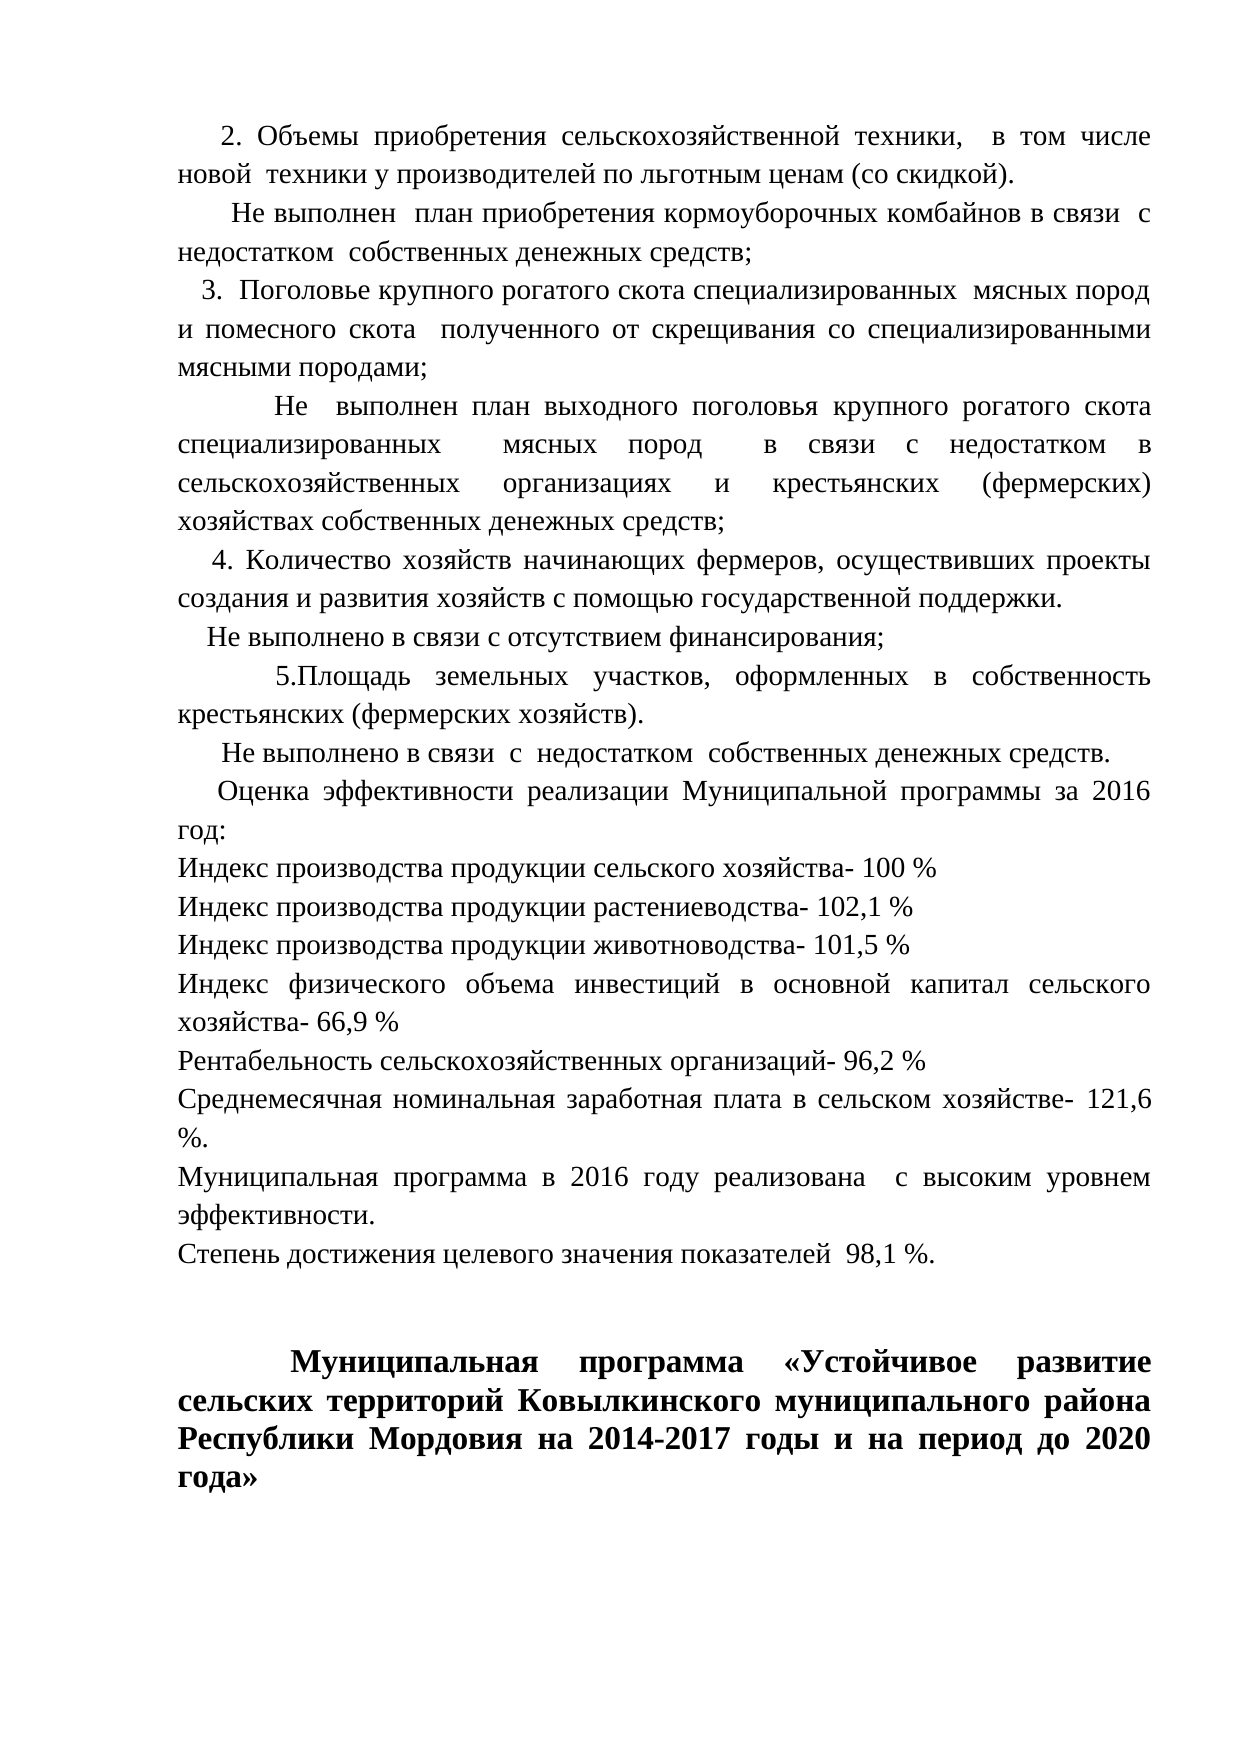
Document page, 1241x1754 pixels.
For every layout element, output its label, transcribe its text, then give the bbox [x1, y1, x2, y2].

text Степень достижения целевого значения показателей 98,1 %. [177, 1236, 1152, 1269]
text Не выполнено в связи с отсутствием финансирования; [177, 619, 1152, 653]
text Не выполнен план приобретения кормоуборочных комбайнов в связи с недостатком собственных денежных средств; [177, 195, 1152, 267]
text Индекс производства продукции растениеводства- 102,1 % [177, 889, 1152, 922]
text Индекс физического объема инвестиций в основной капитал сельского хозяйства- 66,9 % [177, 966, 1152, 1038]
text Индекс производства продукции сельского хозяйства- 100 % [177, 850, 1152, 884]
text Муниципальная программа в 2016 году реализована с высоким уровнем эффективности. [177, 1159, 1152, 1231]
text 3. Поголовье крупного рогатого скота специализированных мясных пород и помесного скота полученного от скрещивания со специализированными мясными породами; [177, 272, 1152, 383]
text Индекс производства продукции животноводства- 101,5 % [177, 927, 1152, 961]
text 2. Объемы приобретения сельскохозяйственной техники, в том числе новой техники у производителей по льготным ценам (со скидкой). [177, 118, 1152, 190]
text Не выполнено в связи с недостатком собственных денежных средств. [177, 735, 1152, 768]
text Рентабельность сельскохозяйственных организаций- 96,2 % [177, 1043, 1152, 1077]
text Оценка эффективности реализации Муниципальной программы за 2016 год: [177, 773, 1152, 845]
text Среднемесячная номинальная заработная плата в сельском хозяйстве- 121,6 %. [177, 1082, 1152, 1154]
text 5.Площадь земельных участков, оформленных в собственность крестьянских (фермерских хозяйств). [177, 658, 1152, 730]
text Муниципальная программа «Устойчивое развитие сельских территорий Ковылкинского муниципального района Республики Мордовия на 2014-2017 годы и на период до 2020 года» [177, 1341, 1152, 1495]
text Не выполнен план выходного поголовья крупного рогатого скота специализированных мясных пород в связи с недостатком в сельскохозяйственных организациях и крестьянских (фермерских) хозяйствах собственных денежных средств; [177, 498, 1152, 537]
text 4. Количество хозяйств начинающих фермеров, осуществивших проекты создания и развития хозяйств с помощью государственной поддержки. [177, 542, 1152, 614]
text Не выполнен план выходного поголовья крупного рогатого скота специализированных мясных пород в связи с недостатком в сельскохозяйственных организациях и крестьянских (фермерских) хозяйствах собственных денежных средств; [177, 388, 1152, 465]
